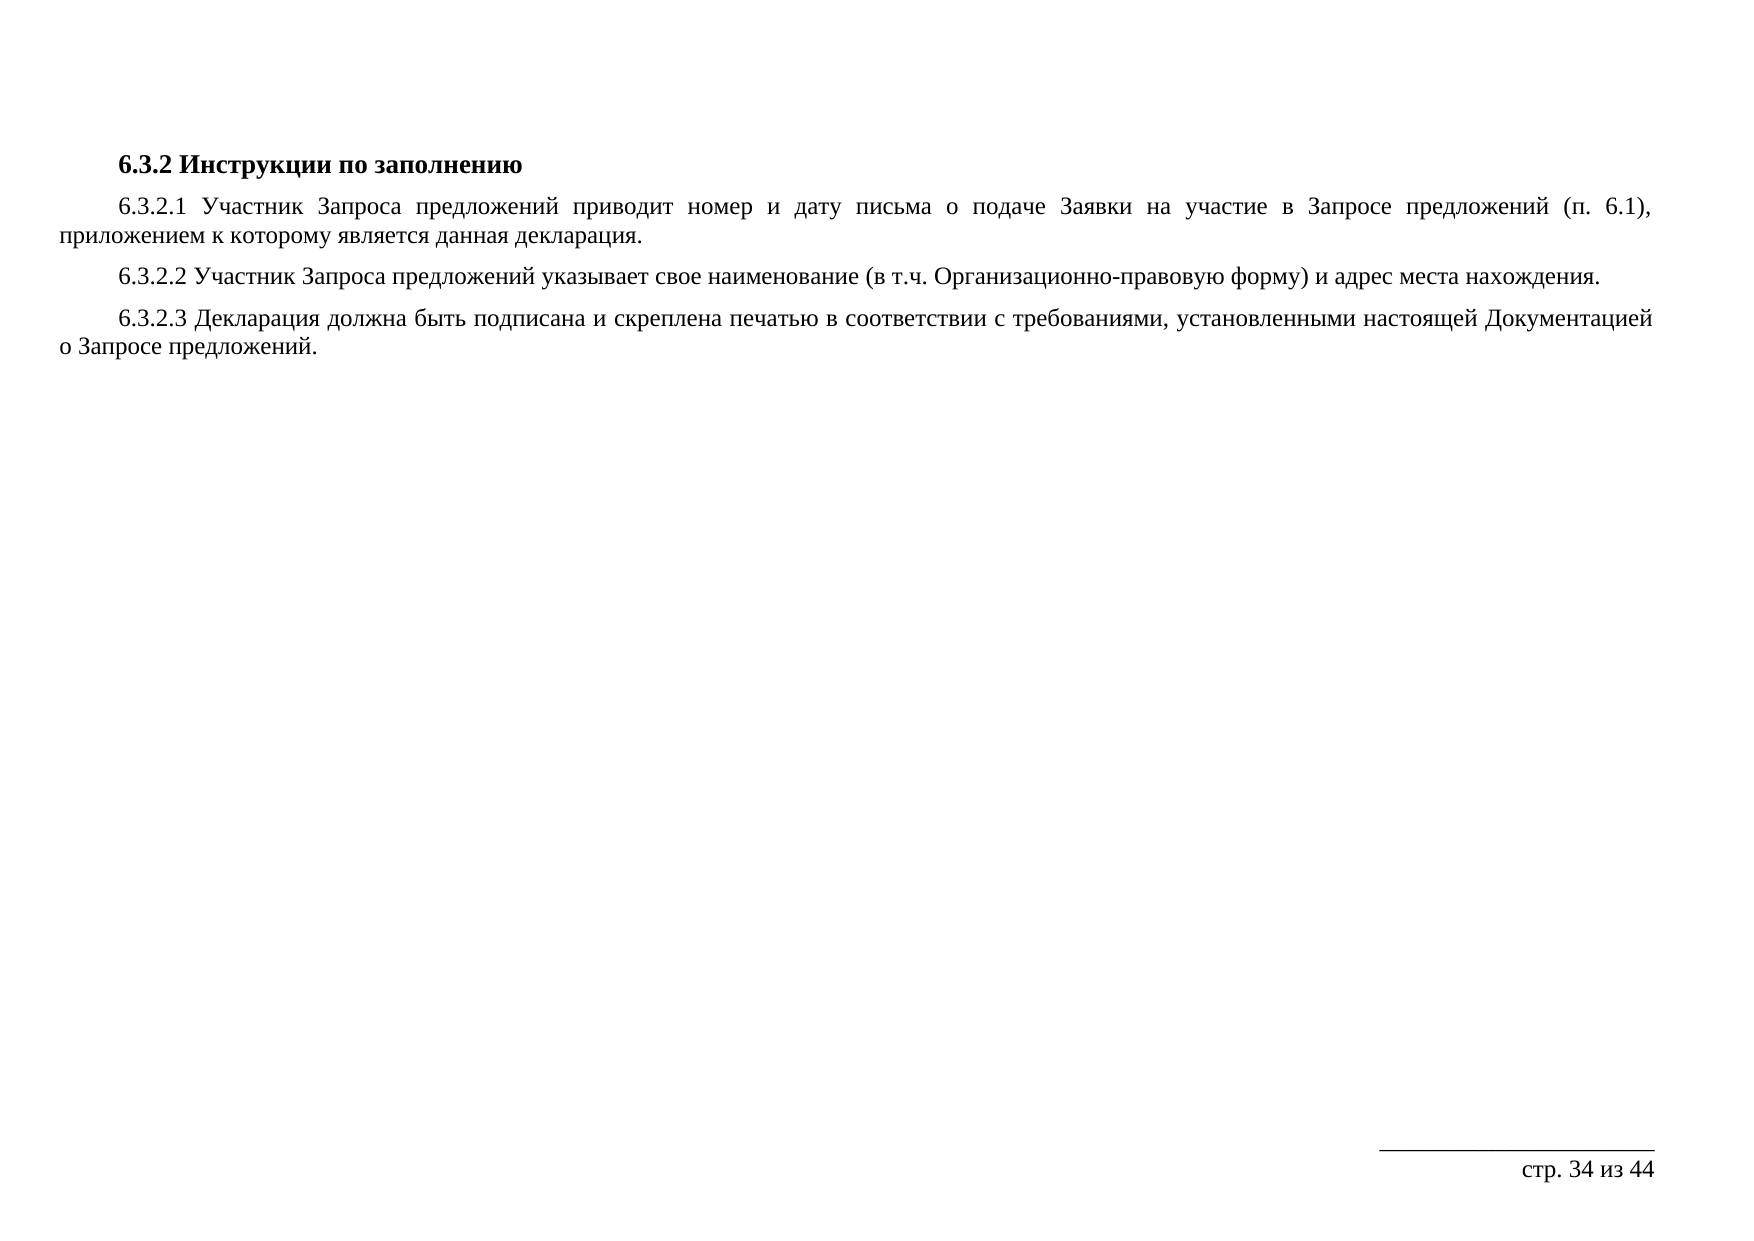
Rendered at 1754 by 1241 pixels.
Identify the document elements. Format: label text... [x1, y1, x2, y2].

text 6.3.2.2 Участник Запроса предложений указывает свое наименование (в т.ч. Организационно-правовую форму) и адрес места нахождения. [59, 261, 1654, 290]
text 6.3.2.1 Участник Запроса предложений приводит номер и дату письма о подаче Заявки на участие в Запросе предложений (п. 6.1), приложением к которому является данная декларация. [59, 191, 1654, 249]
text 6.3.2.3 Декларация должна быть подписана и скреплена печатью в соответствии с требованиями, установленными настоящей Документацией о Запросе предложений. [59, 303, 1654, 360]
subtitle 6.3.2 Инструкции по заполнению [118, 148, 1654, 179]
